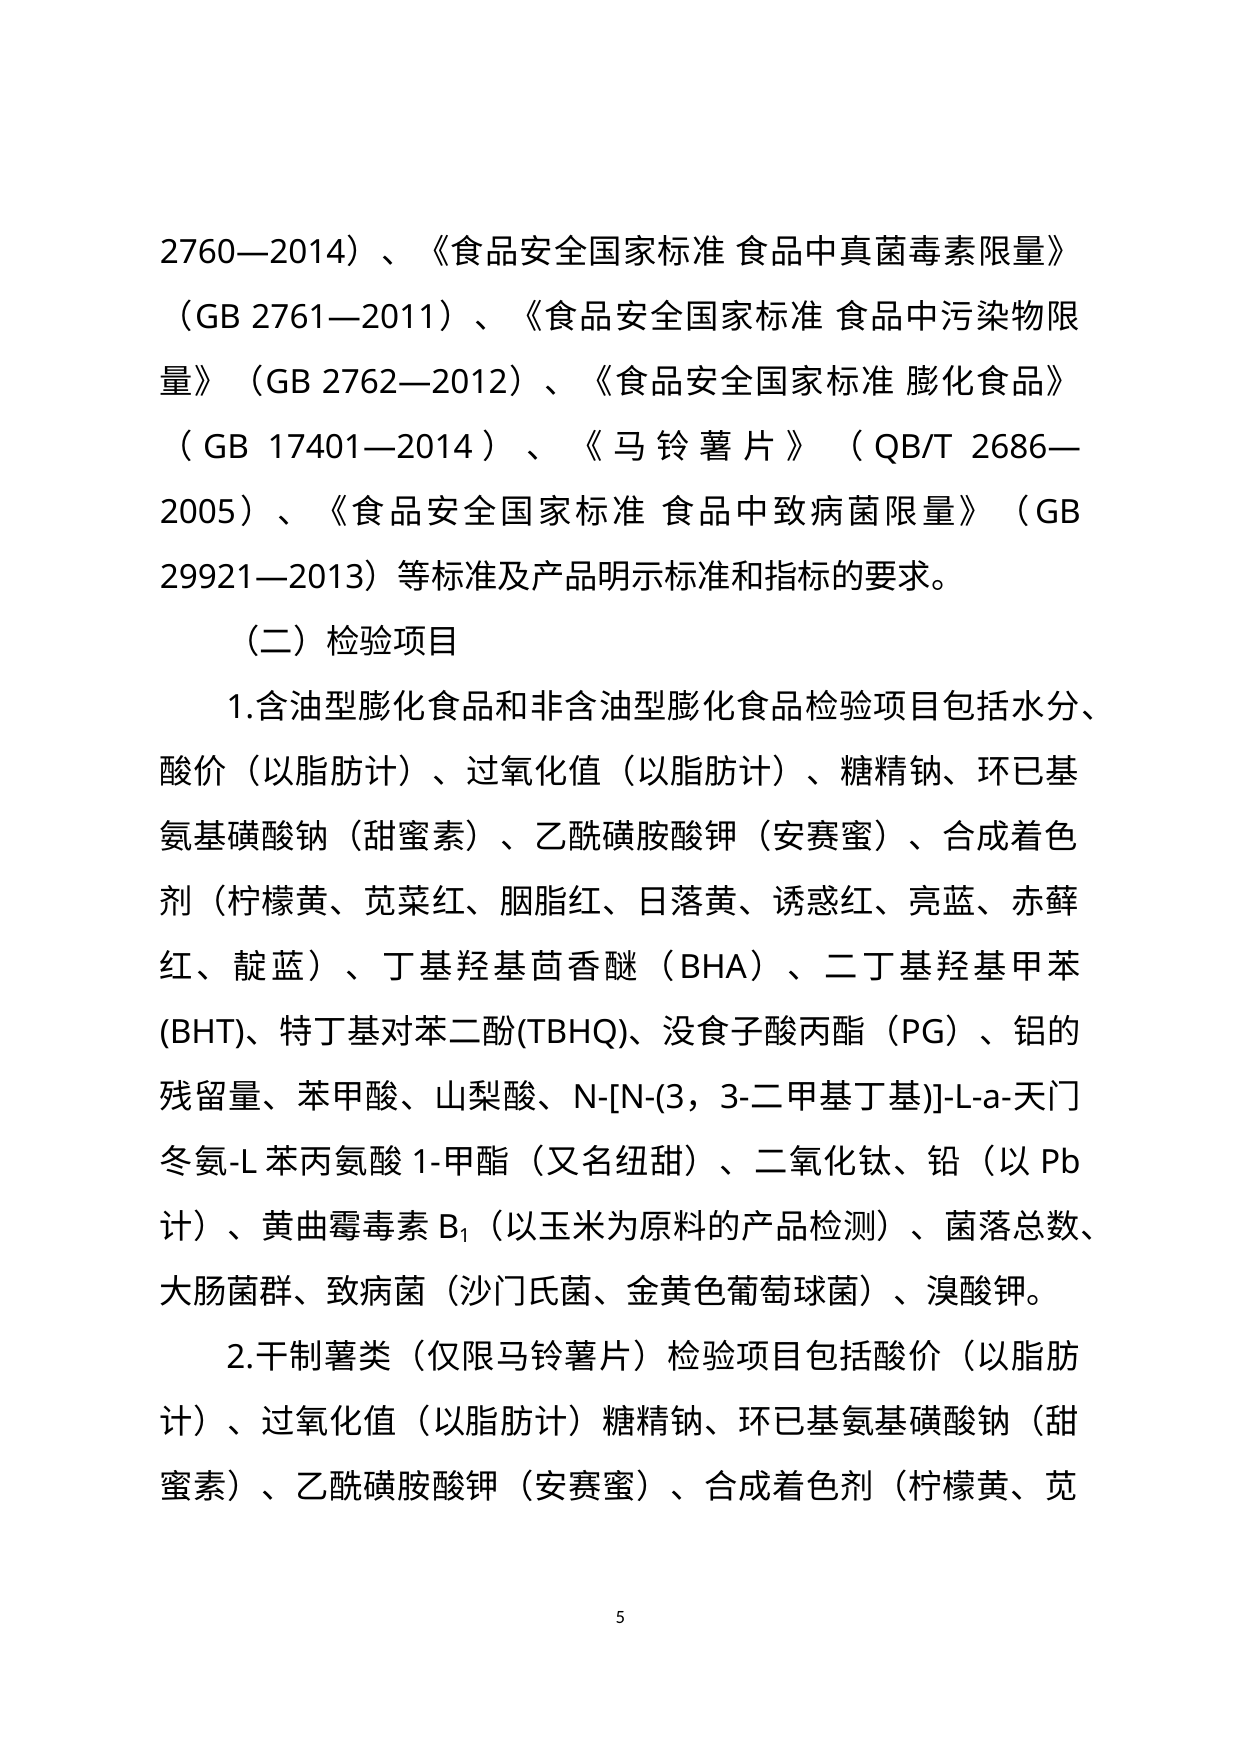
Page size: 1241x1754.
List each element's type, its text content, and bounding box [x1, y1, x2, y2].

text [159, 217, 1081, 607]
text 1.含油型膨化食品和非含油型膨化食品检验项目包括水分、酸价（以脂肪计）、过氧化值（以脂肪计）、糖精钠、环已基氨基磺酸钠（甜蜜素）、乙酰磺胺酸钾（安赛蜜）、合成着色剂（柠檬黄、苋菜红、胭脂红、日落黄、诱惑红、亮蓝、赤藓红、靛蓝）、丁基羟基茴香醚（BHA）、二丁基羟基甲苯(BHT)、特丁基对苯二酚(TBHQ)、没食子酸丙酯（PG）、铝的残留量、苯甲酸、山梨酸、N-[N-(3，3-二甲基丁基)]-L-a-天门冬氨-L苯丙氨酸1-甲酯（又名纽甜）、二氧化钛、铅（以Pb计）、黄曲霉毒素B1（以玉米为原料的产品检测）、菌落总数、大肠菌群、致病菌（沙门氏菌、金黄色葡萄球菌）、溴酸钾。 [159, 672, 1081, 1322]
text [159, 1322, 1081, 1517]
text （二）检验项目 [159, 607, 1081, 672]
